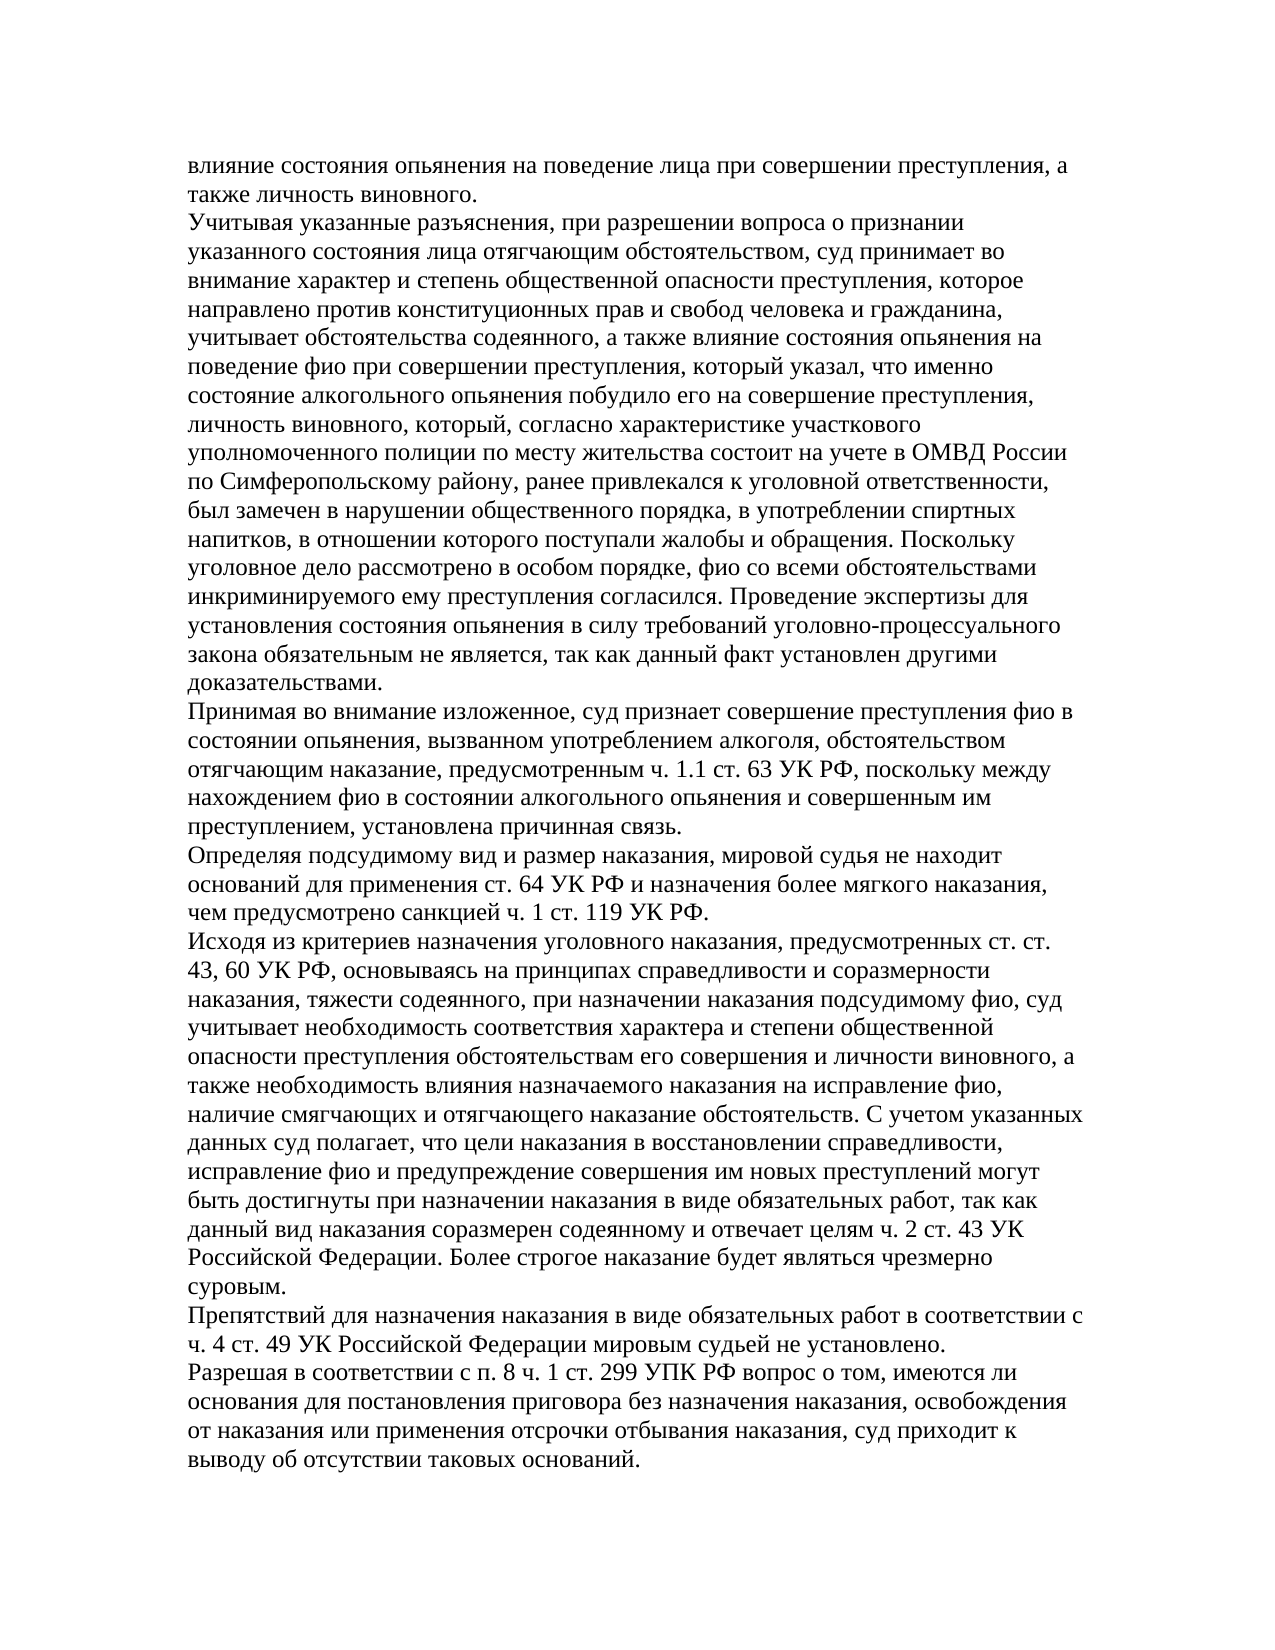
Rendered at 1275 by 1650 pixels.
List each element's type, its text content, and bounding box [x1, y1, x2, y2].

text Разрешая в соответствии с п. 8 ч. 1 ст. 299 УПК РФ вопрос о том, имеются ли основания для постановления приговора без назначения наказания, освобождения от наказания или применения отсрочки отбывания наказания, суд приходит к выводу об отсутствии таковых оснований. [187, 1357, 1087, 1472]
text Принимая во внимание изложенное, суд признает совершение преступления фио в состоянии опьянения, вызванном употреблением алкоголя, обстоятельством отягчающим наказание, предусмотренным ч. 1.1 ст. 63 УК РФ, поскольку между нахождением фио в состоянии алкогольного опьянения и совершенным им преступлением, установлена причинная связь. [187, 696, 1087, 840]
text Учитывая указанные разъяснения, при разрешении вопроса о признании указанного состояния лица отягчающим обстоятельством, суд принимает во внимание характер и степень общественной опасности преступления, которое направлено против конституционных прав и свобод человека и гражданина, учитывает обстоятельства содеянного, а также влияние состояния опьянения на поведение фио при совершении преступления, который указал, что именно состояние алкогольного опьянения побудило его на совершение преступления, личность виновного, который, согласно характеристике участкового уполномоченного полиции по месту жительства состоит на учете в ОМВД России по Симферопольскому району, ранее привлекался к уголовной ответственности, был замечен в нарушении общественного порядка, в употреблении спиртных напитков, в отношении которого поступали жалобы и обращения. Поскольку уголовное дело рассмотрено в особом порядке, фио со всеми обстоятельствами инкриминируемого ему преступления согласился. Проведение экспертизы для установления состояния опьянения в силу требований уголовно-процессуального закона обязательным не является, так как данный факт установлен другими доказательствами. [187, 207, 1087, 696]
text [187, 150, 1087, 207]
text Исходя из критериев назначения уголовного наказания, предусмотренных ст. ст. 43, 60 УК РФ, основываясь на принципах справедливости и соразмерности наказания, тяжести содеянного, при назначении наказания подсудимому фио, суд учитывает необходимость соответствия характера и степени общественной опасности преступления обстоятельствам его совершения и личности виновного, а также необходимость влияния назначаемого наказания на исправление фио, наличие смягчающих и отягчающего наказание обстоятельств. С учетом указанных данных суд полагает, что цели наказания в восстановлении справедливости, исправление фио и предупреждение совершения им новых преступлений могут быть достигнуты при назначении наказания в виде обязательных работ, так как данный вид наказания соразмерен содеянному и отвечает целям ч. 2 ст. 43 УК Российской Федерации. Более строгое наказание будет являться чрезмерно суровым. [187, 926, 1087, 1300]
text Препятствий для назначения наказания в виде обязательных работ в соответствии с ч. 4 ст. 49 УК Российской Федерации мировым судьей не установлено. [187, 1300, 1087, 1357]
text Определяя подсудимому вид и размер наказания, мировой судья не находит оснований для применения ст. 64 УК РФ и назначения более мягкого наказания, чем предусмотрено санкцией ч. 1 ст. 119 УК РФ. [187, 840, 1087, 926]
